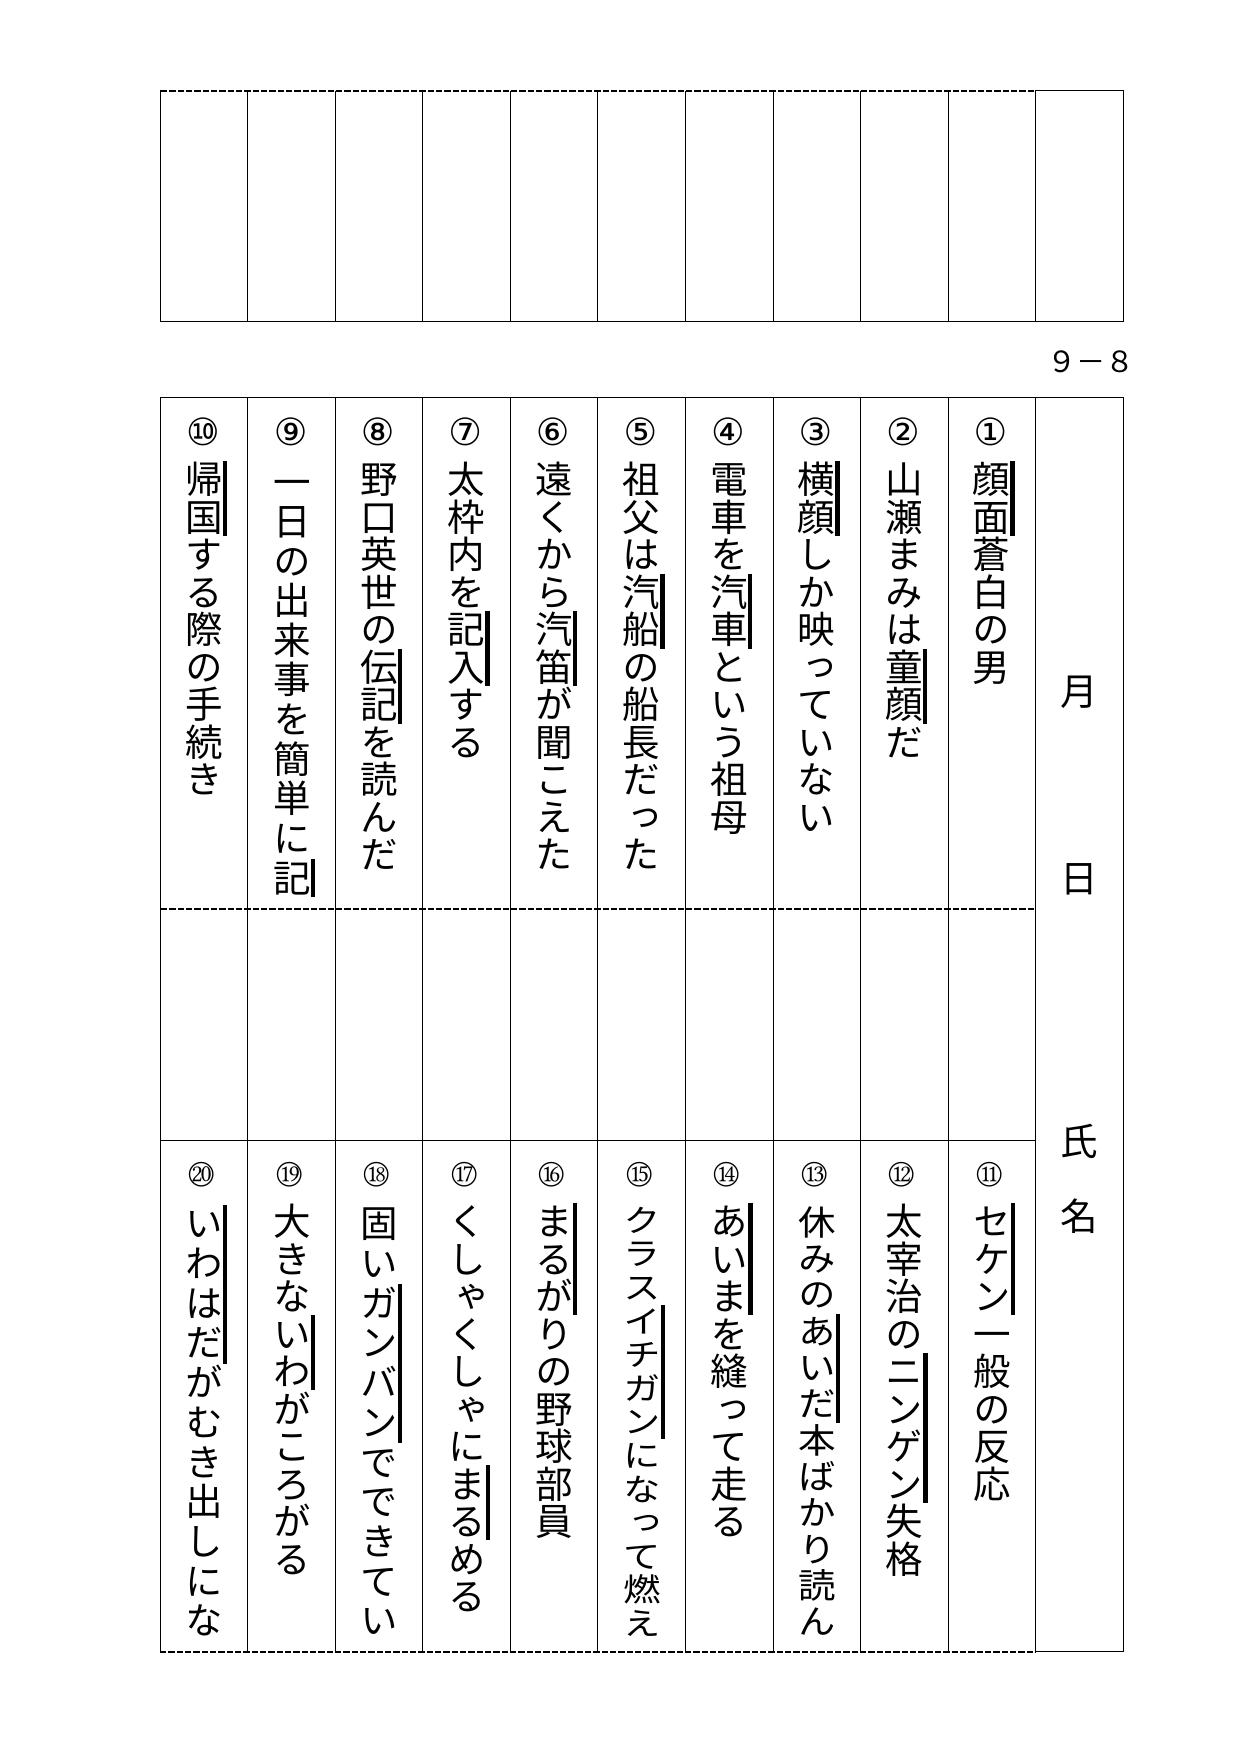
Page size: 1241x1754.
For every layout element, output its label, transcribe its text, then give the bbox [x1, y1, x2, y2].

table_cell [949, 908, 1035, 1139]
table_header ⑥遠くから汽笛が聞こえた [511, 398, 597, 908]
table_cell [511, 908, 597, 1139]
table_header ①顔面蒼白の男 [949, 398, 1035, 908]
table_cell [686, 90, 773, 321]
table_cell [248, 90, 335, 321]
table_cell [248, 908, 335, 1139]
table_cell ⑯まるがりの野球部員 [511, 1141, 597, 1651]
table_cell ⑱固いガンバンでできている [336, 1141, 422, 1651]
table_cell [423, 90, 510, 321]
table_cell [336, 908, 422, 1139]
table_cell [161, 908, 247, 1139]
table_cell ⑪セケン一般の反応 [949, 1141, 1035, 1651]
table_cell ⑭あいまを縫って走る [686, 1141, 773, 1651]
table_cell [423, 908, 510, 1139]
table_cell [598, 90, 685, 321]
table_cell ⑰くしゃくしゃにまるめる [423, 1141, 510, 1651]
table_cell [598, 908, 685, 1139]
table_cell ⑳いわはだがむき出しになる [161, 1141, 247, 1651]
table_header ②山瀬まみは童顔だ [861, 398, 948, 908]
table_header ⑩帰国する際の手続き [161, 398, 247, 908]
table_cell [686, 908, 773, 1139]
table_cell [861, 908, 948, 1139]
table_cell [774, 90, 860, 321]
table_header ⑤祖父は汽船の船長だった [598, 398, 685, 908]
table_header ⑨一日の出来事を簡単に記す [248, 398, 335, 908]
table_header 月 日 氏 名 [1036, 398, 1123, 1651]
table_header ④電車を汽車という祖母 [686, 398, 773, 908]
table_cell [861, 90, 948, 321]
table_header ③横顔しか映っていない [774, 398, 860, 908]
table_cell [336, 90, 422, 321]
table_cell ⑬休みのあいだ本ばかり読んだ [774, 1141, 860, 1651]
table_cell [949, 90, 1035, 321]
table_cell [511, 90, 597, 321]
table_header ⑧野口英世の伝記を読んだ [336, 398, 422, 908]
table_cell ⑫太宰治のニンゲン失格 [861, 1141, 948, 1651]
table_cell ⑮クラスイチガンになって燃えた [598, 1141, 685, 1651]
text ９－８ [75, 322, 1165, 397]
table_header ⑦太枠内を記入する [423, 398, 510, 908]
table_cell [161, 90, 247, 321]
table_cell [774, 908, 860, 1139]
table_cell ⑲大きないわがころがる [248, 1141, 335, 1651]
